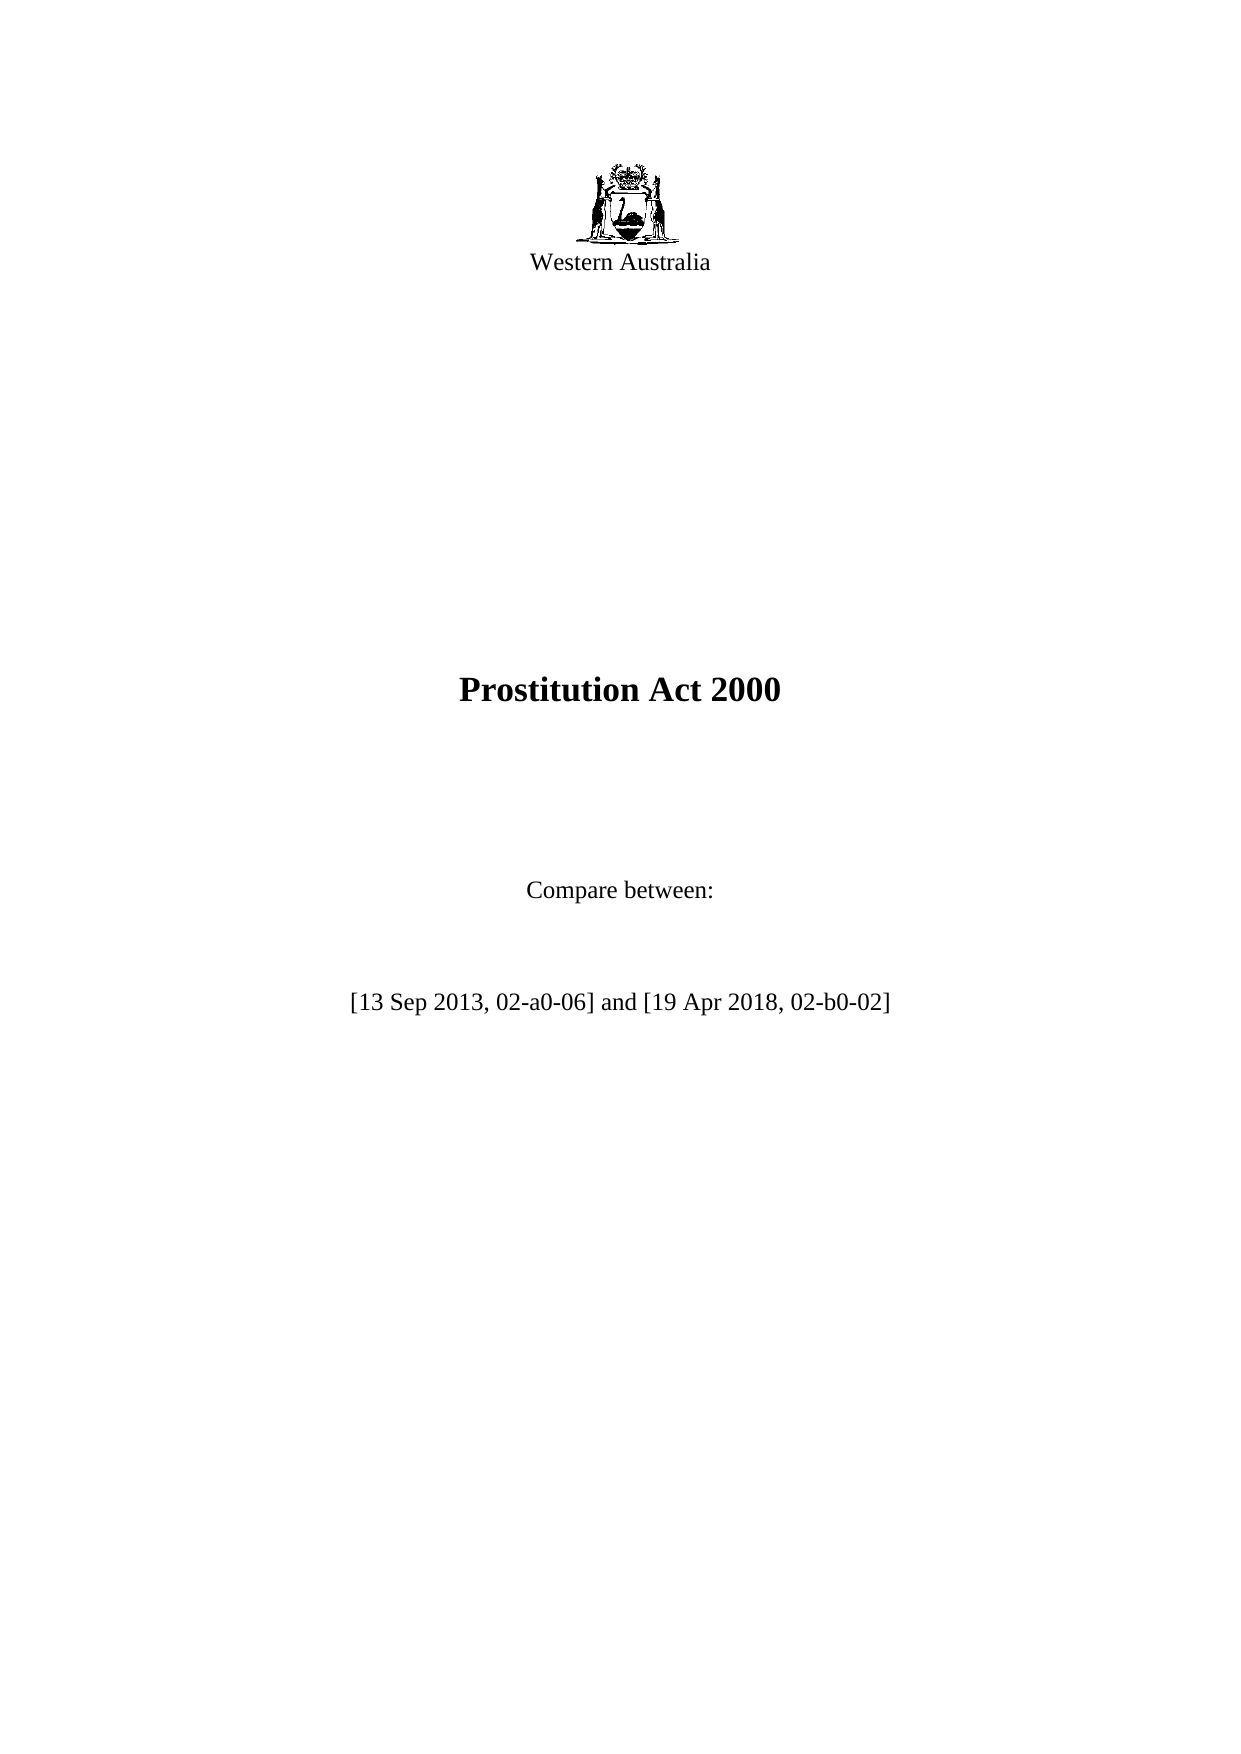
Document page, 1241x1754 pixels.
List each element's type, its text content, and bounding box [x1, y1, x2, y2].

text Western Australia [251, 247, 990, 276]
picture [575, 162, 679, 246]
text [13 Sep 2013, 02-a0-06] and [19 Apr 2018, 02-b0-02] [251, 987, 990, 1016]
text Prostitution Act 2000 [251, 668, 990, 709]
text Compare between: [251, 875, 990, 904]
